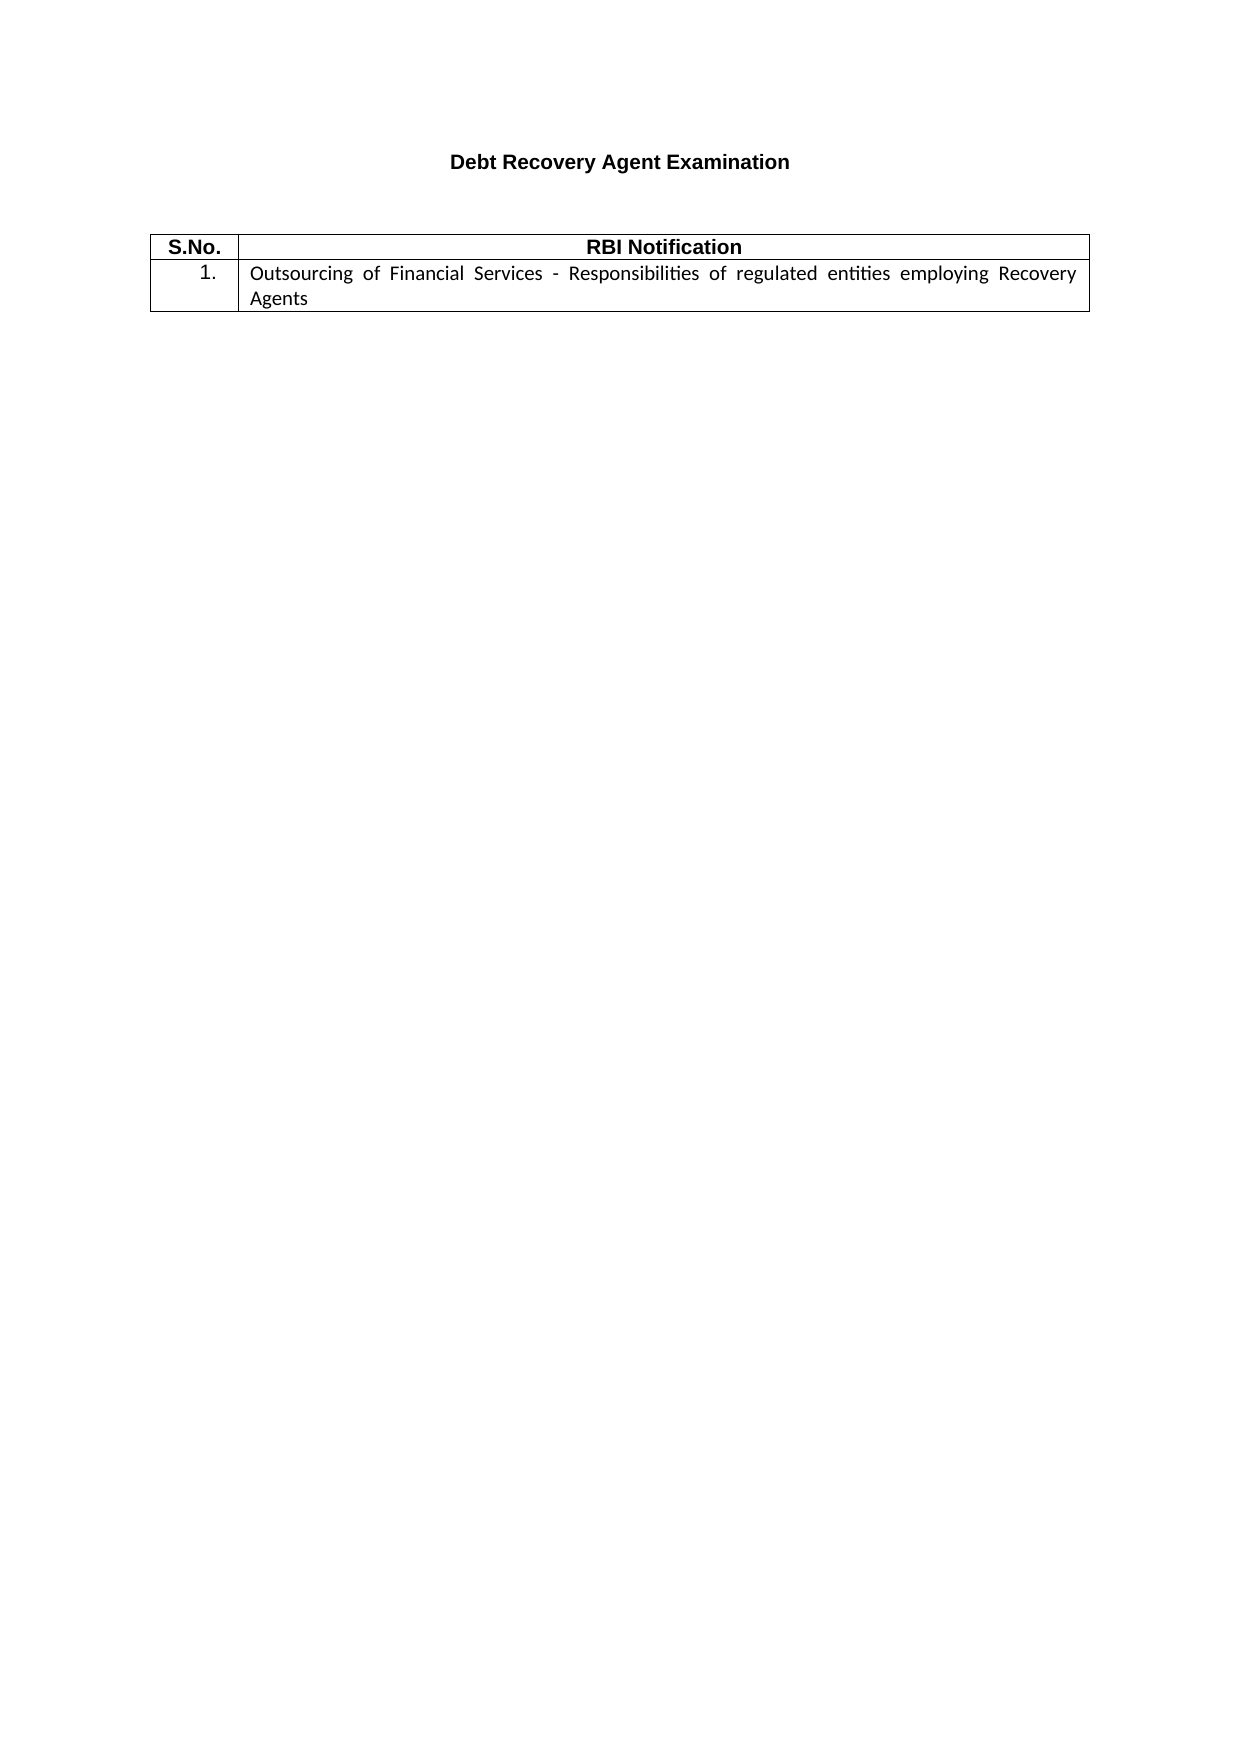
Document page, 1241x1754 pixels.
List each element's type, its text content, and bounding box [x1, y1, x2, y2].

table_header S.No. [151, 235, 238, 259]
table_cell Outsourcing of Financial Services - Responsibilities of regulated entities employing Recovery Agents [239, 260, 1089, 311]
table_cell [151, 260, 238, 311]
table_header RBI Notification [239, 235, 1089, 259]
text Debt Recovery Agent Examination [150, 150, 1090, 174]
